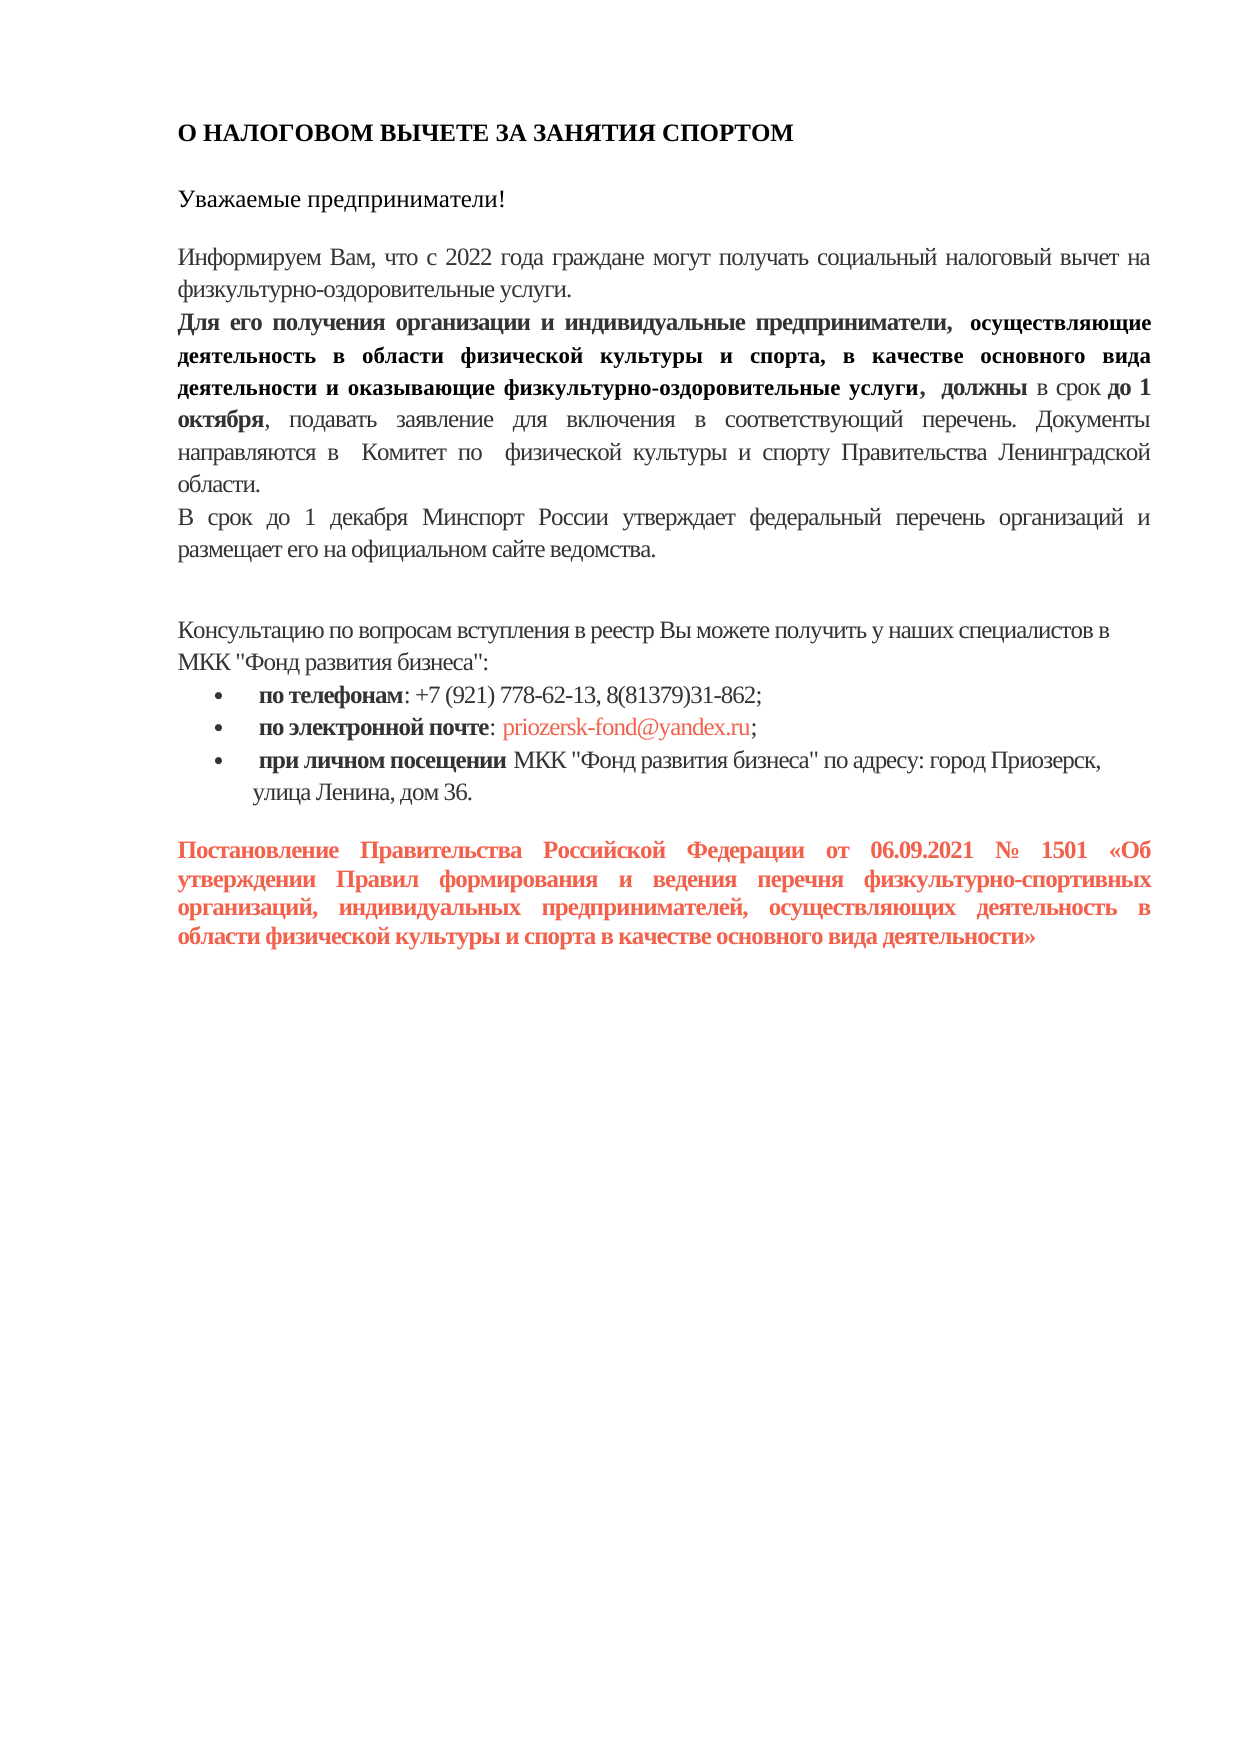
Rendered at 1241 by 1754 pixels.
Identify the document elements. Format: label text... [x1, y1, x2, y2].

text Информируем Вам, что с 2022 года граждане могут получать социальный налоговый вычет на физкультурно-оздоровительные услуги. [177, 238, 1152, 303]
list при личном посещении МКК "Фонд развития бизнеса" по адресу: город Приозерск, улица Ленина, дом 36. [215, 741, 1152, 806]
text В срок до 1 декабря Минспорт России утверждает федеральный перечень организаций и размещает его на официальном сайте ведомства. [177, 498, 1152, 563]
text Консультацию по вопросам вступления в реестр Вы можете получить у наших специалистов в МКК "Фонд развития бизнеса": [177, 611, 1152, 676]
text Постановление Правительства Российской Федерации от 06.09.2021 № 1501 «Об утверждении Правил формирования и ведения перечня физкультурно-спортивных организаций, индивидуальных предпринимателей, осуществляющих деятельность в области физической культуры и спорта в качестве основного вида деятельности» [177, 806, 1152, 950]
text Для его получения организации и индивидуальные предприниматели, осуществляющие деятельность в области физической культуры и спорта, в качестве основного вида деятельности и оказывающие физкультурно-оздоровительные услуги, должны в срок до 1 октября, подавать заявление для включения в соответствующий перечень. Документы направляются в Комитет по физической культуры и спорту Правительства Ленинградской области. [177, 303, 1152, 498]
text О НАЛОГОВОМ ВЫЧЕТЕ ЗА ЗАНЯТИЯ СПОРТОМ Уважаемые предприниматели! [177, 118, 1152, 213]
list по телефонам: +7 (921) 778-62-13, 8(81379)31-862; [215, 676, 1152, 709]
list по электронной почте: priozersk-fond@yandex.ru; [215, 709, 1152, 741]
